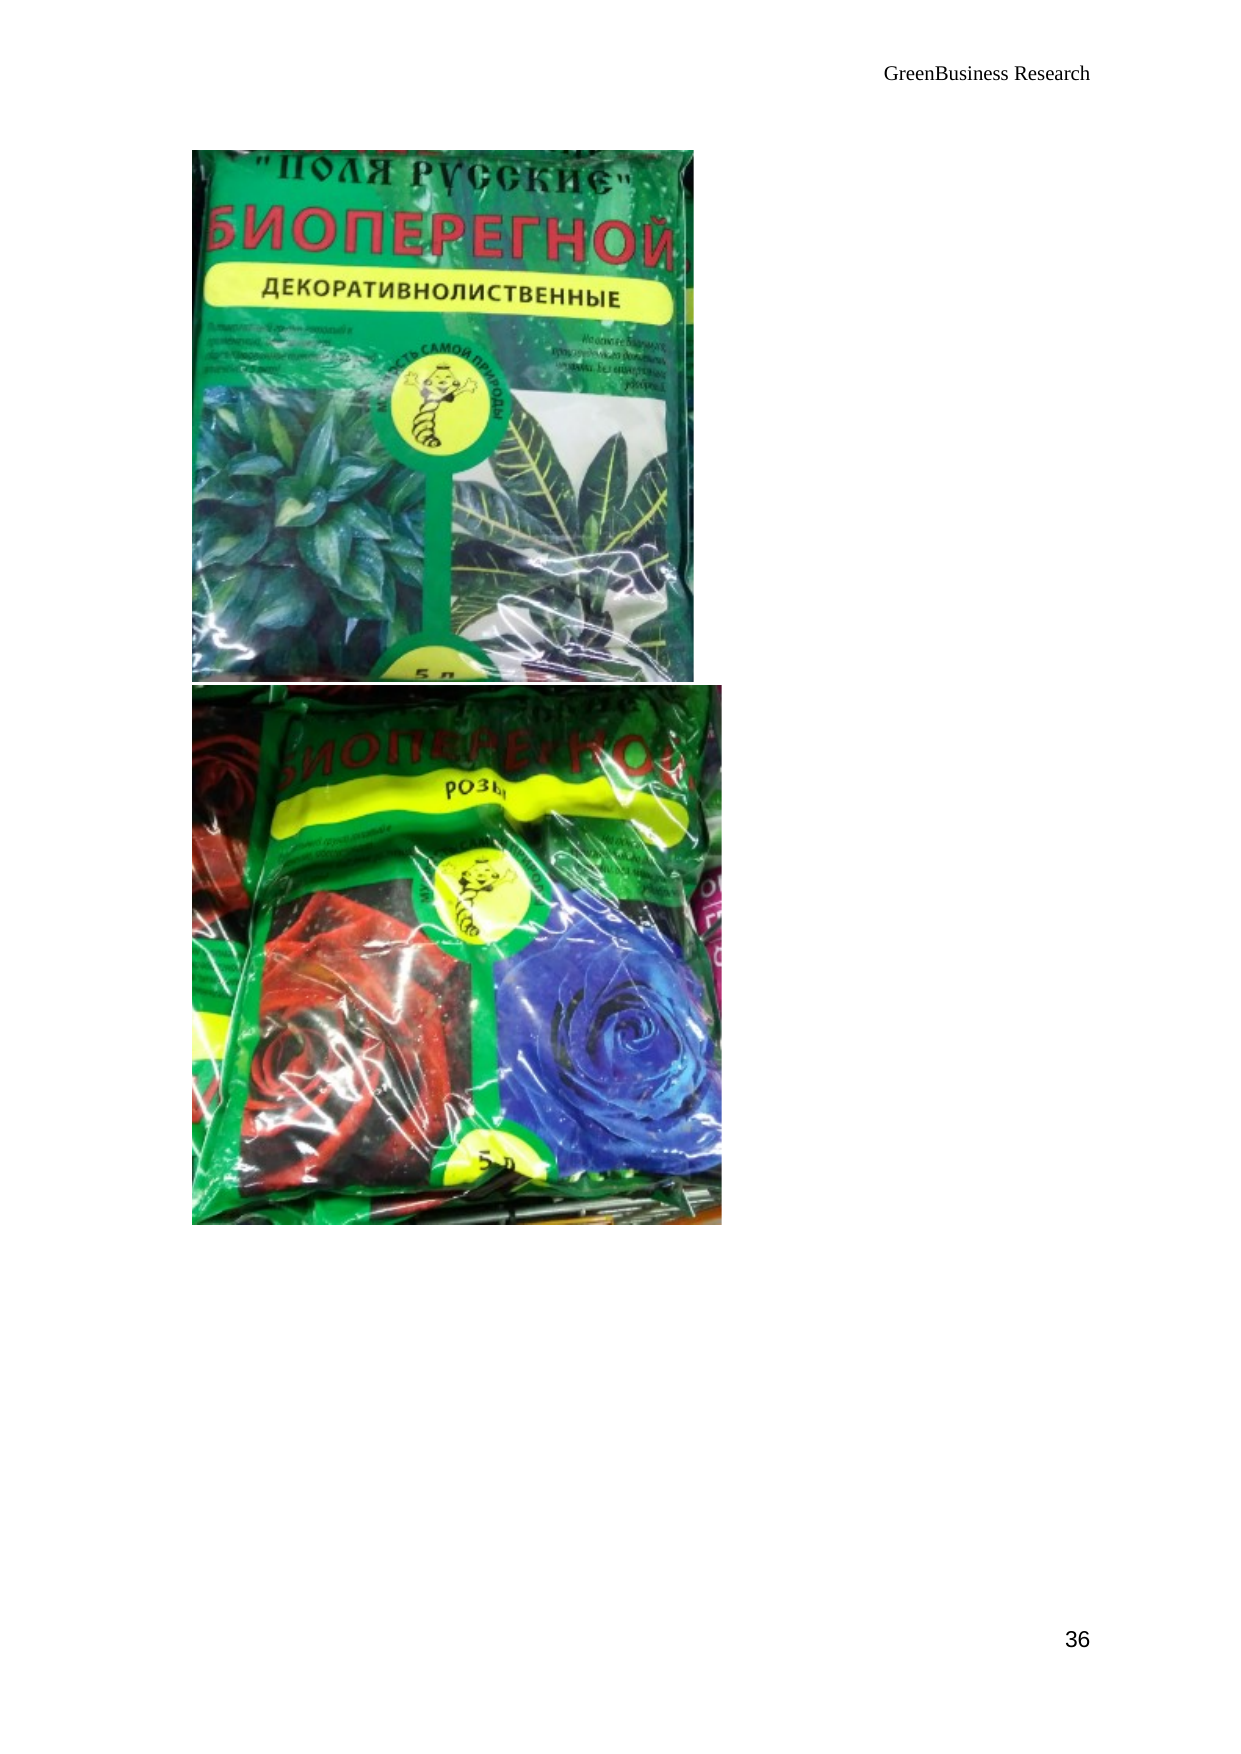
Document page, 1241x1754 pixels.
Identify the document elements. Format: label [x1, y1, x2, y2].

picture [192, 685, 722, 1225]
picture [192, 150, 694, 682]
